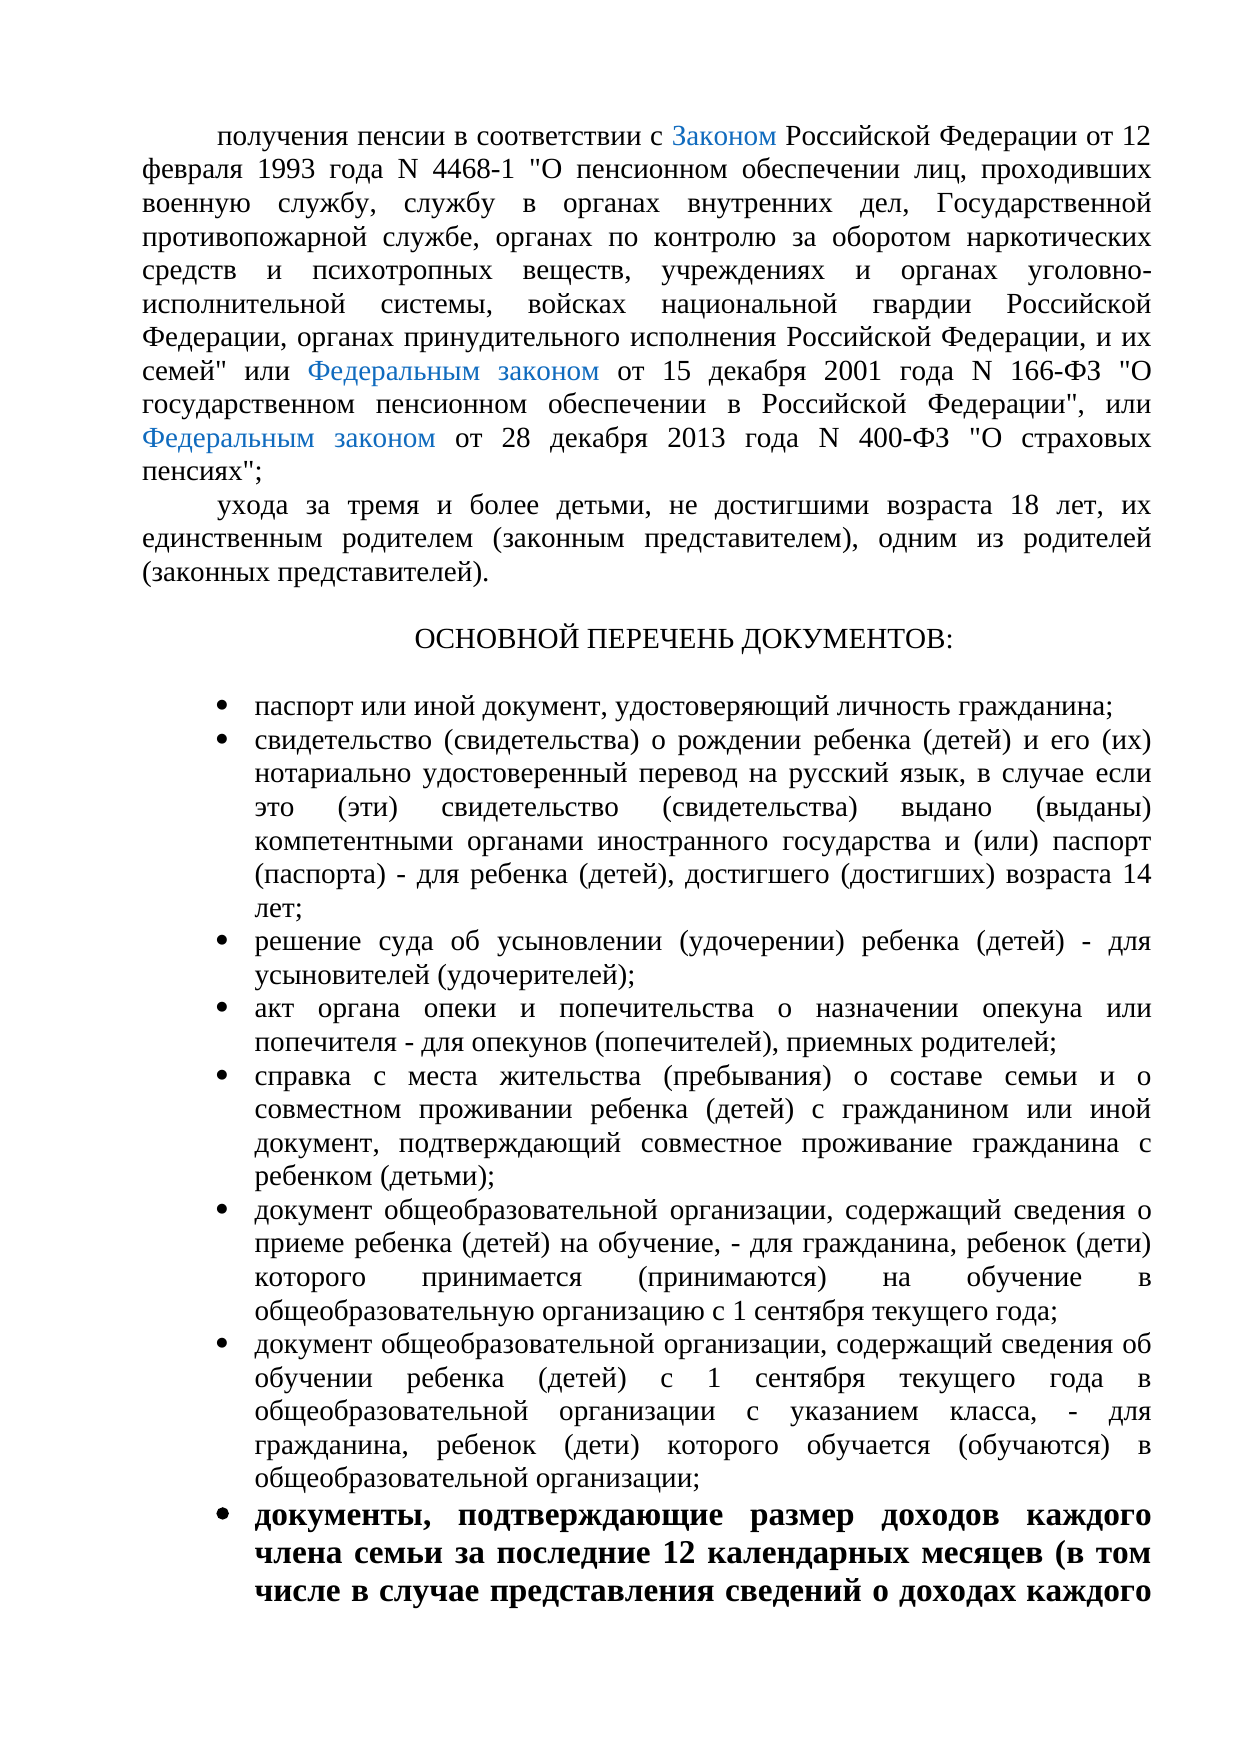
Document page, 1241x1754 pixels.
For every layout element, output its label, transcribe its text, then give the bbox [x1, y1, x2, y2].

text получения пенсии в соответствии с Законом Российской Федерации от 12 февраля 1993 года N 4468-1 "О пенсионном обеспечении лиц, проходивших военную службу, службу в органах внутренних дел, Государственной противопожарной службе, органах по контролю за оборотом наркотических средств и психотропных веществ, учреждениях и органах уголовно-исполнительной системы, войсках национальной гвардии Российской Федерации, органах принудительного исполнения Российской Федерации, и их семей" или Федеральным законом от 15 декабря 2001 года N 166-ФЗ "О государственном пенсионном обеспечении в Российской Федерации", или Федеральным законом от 28 декабря 2013 года N 400-ФЗ "О страховых пенсиях"; [142, 118, 1152, 487]
list акт органа опеки и попечительства о назначении опекуна или попечителя - для опекунов (попечителей), приемных родителей; [217, 991, 1152, 1058]
list паспорт или иной документ, удостоверяющий личность гражданина; [217, 688, 1152, 722]
text ухода за тремя и более детьми, не достигшими возраста 18 лет, их единственным родителем (законным представителем), одним из родителей (законных представителей). [142, 487, 1152, 588]
list документ общеобразовательной организации, содержащий сведения об обучении ребенка (детей) с 1 сентября текущего года в общеобразовательной организации с указанием класса, - для гражданина, ребенок (дети) которого обучается (обучаются) в общеобразовательной организации; [217, 1326, 1152, 1494]
list справка с места жительства (пребывания) о составе семьи и о совместном проживании ребенка (детей) с гражданином или иной документ, подтверждающий совместное проживание гражданина с ребенком (детьми); [217, 1058, 1152, 1192]
list решение суда об усыновлении (удочерении) ребенка (детей) - для усыновителей (удочерителей); [217, 923, 1152, 991]
list документ общеобразовательной организации, содержащий сведения о приеме ребенка (детей) на обучение, - для гражданина, ребенок (дети) которого принимается (принимаются) на обучение в общеобразовательную организацию с 1 сентября текущего года; [217, 1192, 1152, 1326]
list свидетельство (свидетельства) о рождении ребенка (детей) и его (их) нотариально удостоверенный перевод на русский язык, в случае если это (эти) свидетельство (свидетельства) выдано (выданы) компетентными органами иностранного государства и (или) паспорт (паспорта) - для ребенка (детей), достигшего (достигших) возраста 14 лет; [217, 722, 1152, 923]
text ОСНОВНОЙ ПЕРЕЧЕНЬ ДОКУМЕНТОВ: [142, 621, 1152, 655]
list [217, 1494, 1152, 1609]
